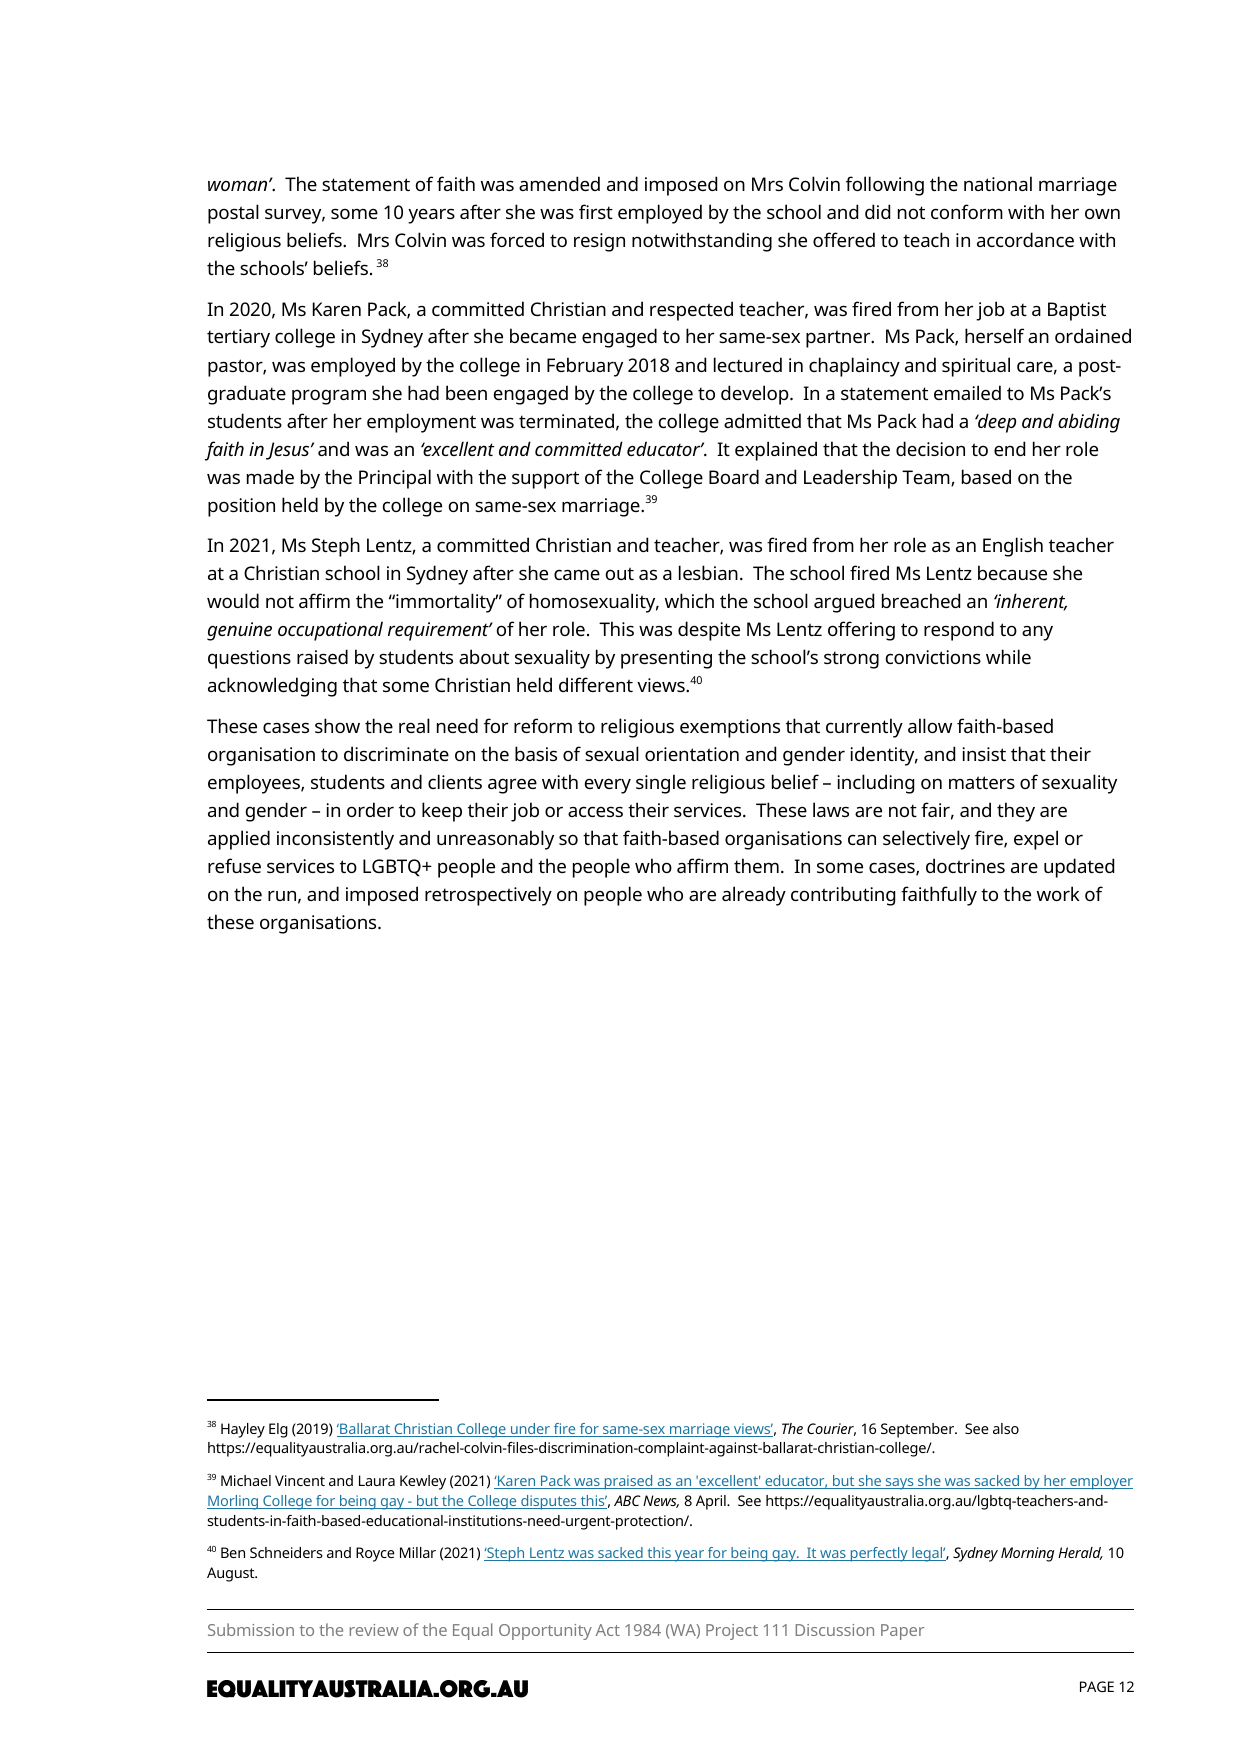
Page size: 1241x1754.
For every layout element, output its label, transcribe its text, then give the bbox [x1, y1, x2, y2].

text In 2021, Ms Steph Lentz, a committed Christian and teacher, was fired from her role as an English teacher at a Christian school in Sydney after she came out as a lesbian. The school fired Ms Lentz because she would not affirm the “immortality” of homosexuality, which the school argued breached an ‘inherent, genuine occupational requirement’ of her role. This was despite Ms Lentz offering to respond to any questions raised by students about sexuality by presenting the school’s strong convictions while acknowledging that some Christian held different views. [207, 532, 1134, 698]
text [207, 171, 1134, 281]
text In 2020, Ms Karen Pack, a committed Christian and respected teacher, was fired from her job at a Baptist tertiary college in Sydney after she became engaged to her same-sex partner. Ms Pack, herself an ordained pastor, was employed by the college in February 2018 and lectured in chaplaincy and spiritual care, a post-graduate program she had been engaged by the college to develop. In a statement emailed to Ms Pack’s students after her employment was terminated, the college admitted that Ms Pack had a ‘deep and abiding faith in Jesus’ and was an ‘excellent and committed educator’. It explained that the decision to end her role was made by the Principal with the support of the College Board and Leadership Team, based on the position held by the college on same-sex marriage. [207, 296, 1134, 517]
text These cases show the real need for reform to religious exemptions that currently allow faith-based organisation to discriminate on the basis of sexual orientation and gender identity, and insist that their employees, students and clients agree with every single religious belief – including on matters of sexuality and gender – in order to keep their job or access their services. These laws are not fair, and they are applied inconsistently and unreasonably so that faith-based organisations can selectively fire, expel or refuse services to LGBTQ+ people and the people who affirm them. In some cases, doctrines are updated on the run, and imposed retrospectively on people who are already contributing faithfully to the work of these organisations. [207, 713, 1134, 935]
